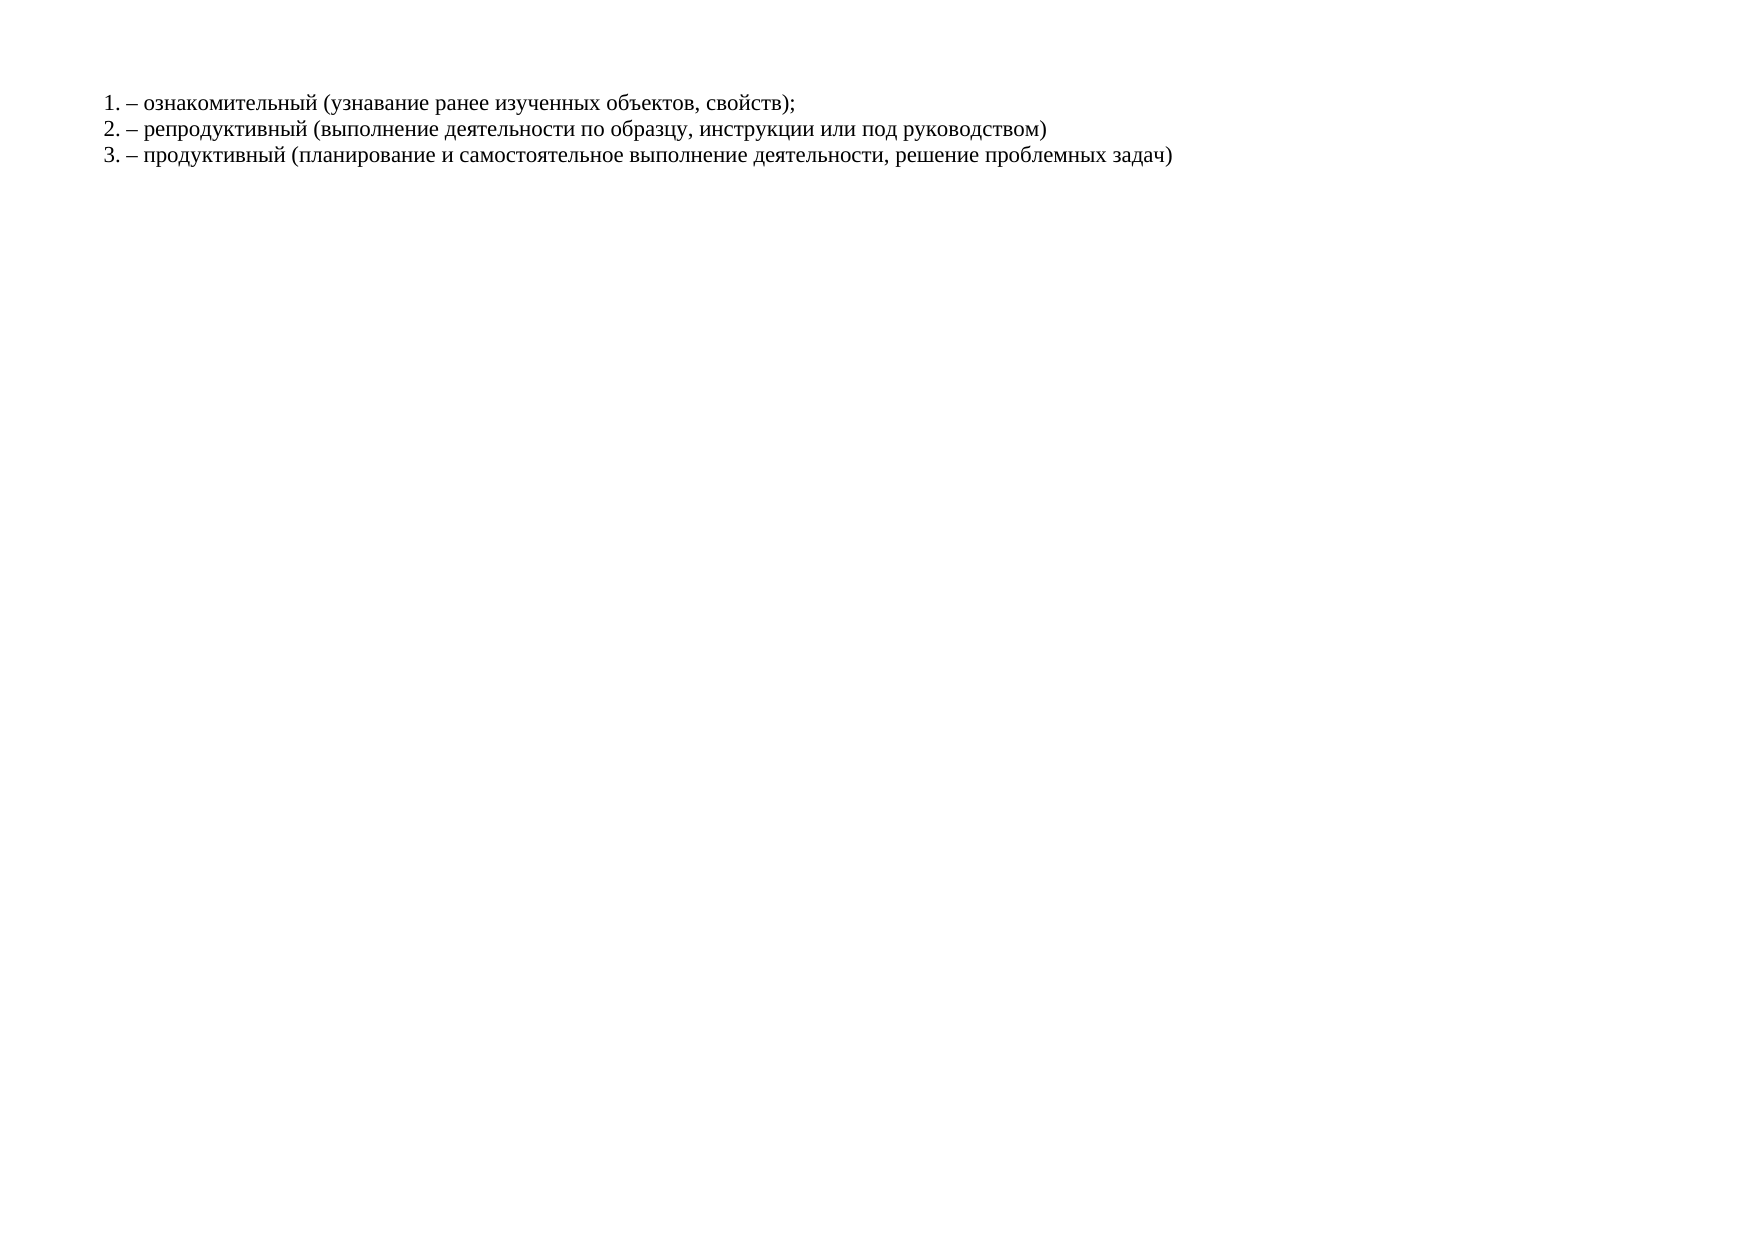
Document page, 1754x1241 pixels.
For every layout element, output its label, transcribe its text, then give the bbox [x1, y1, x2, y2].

text 1. – ознакомительный (узнавание ранее изученных объектов, свойств); [103, 89, 1636, 115]
text 2. – репродуктивный (выполнение деятельности по образцу, инструкции или под руководством) [103, 115, 1636, 141]
text 3. – продуктивный (планирование и самостоятельное выполнение деятельности, решение проблемных задач) [103, 141, 1636, 168]
